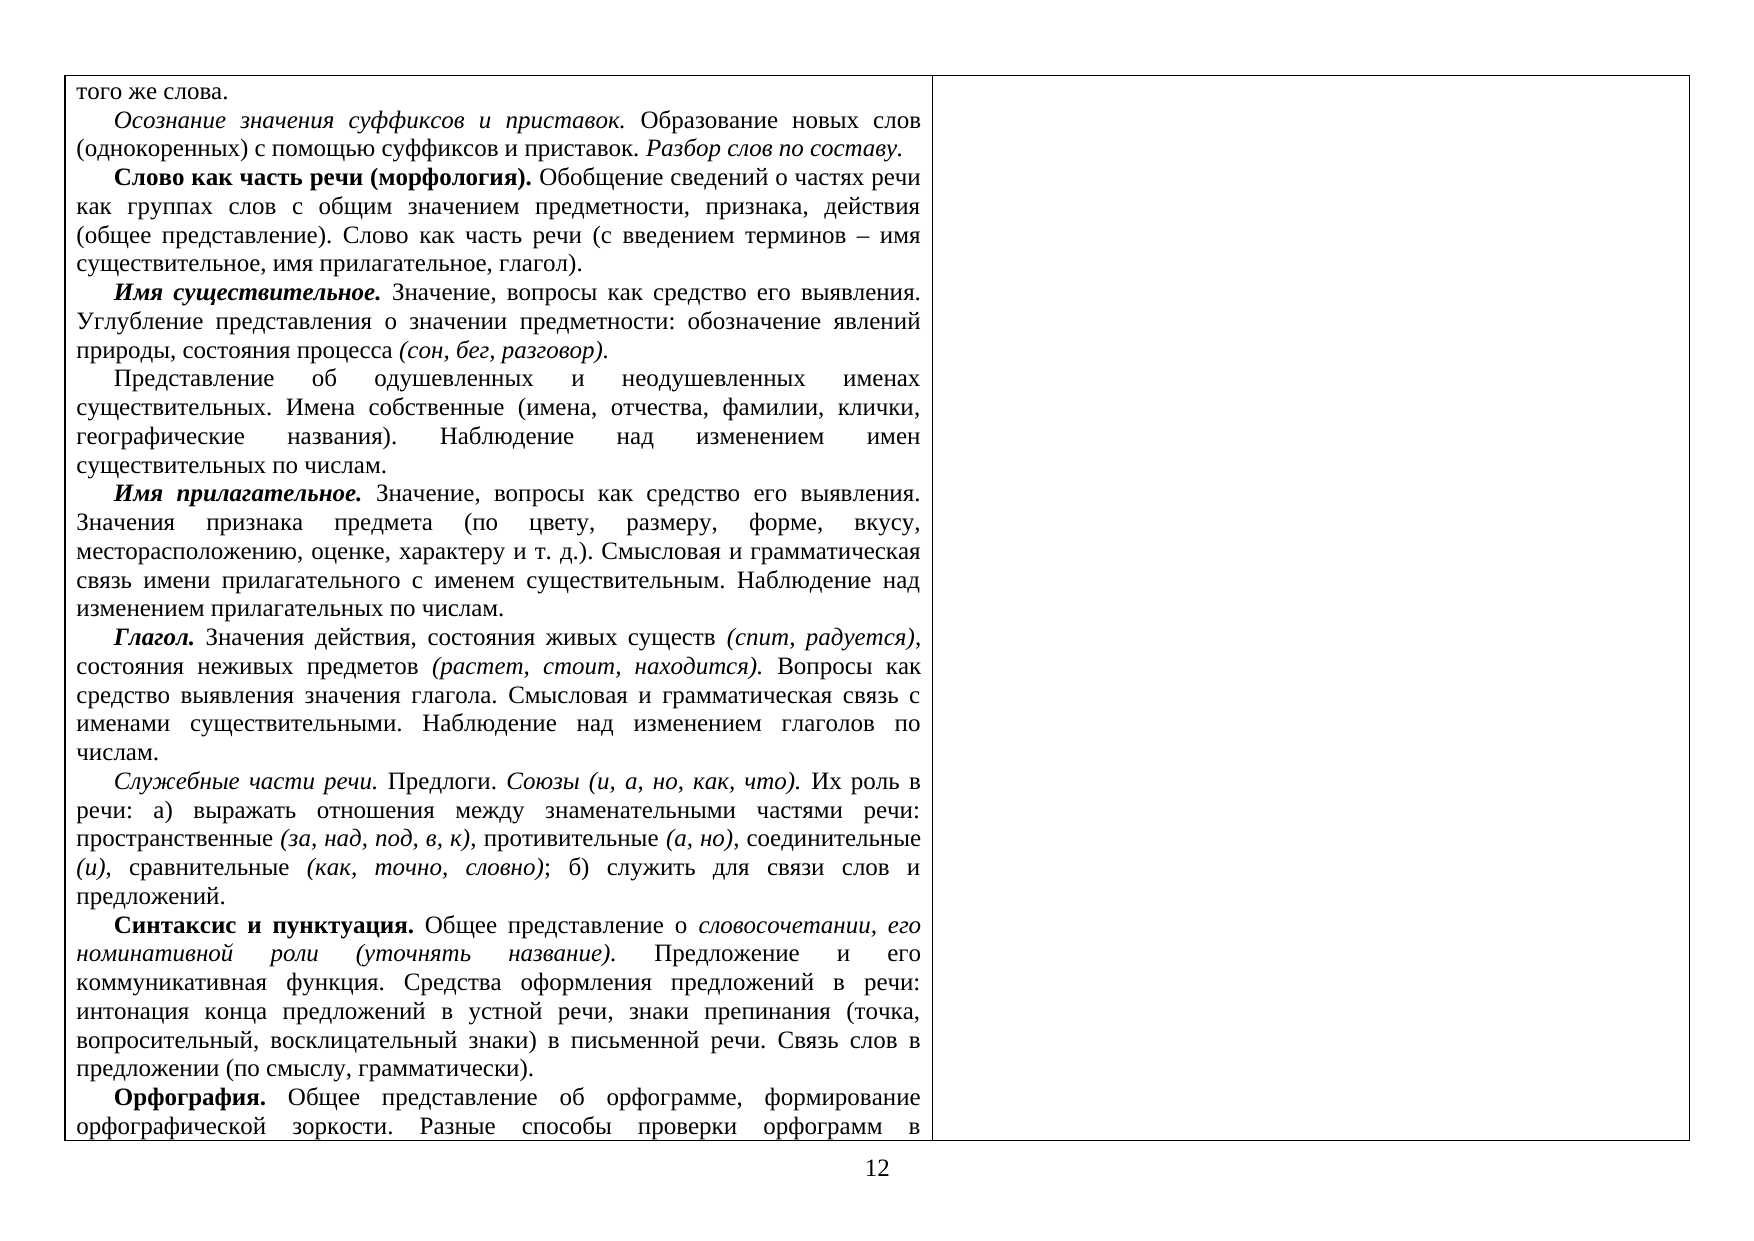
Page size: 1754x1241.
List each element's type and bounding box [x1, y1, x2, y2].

table_cell [66, 76, 932, 1140]
table_cell [933, 76, 1689, 1140]
